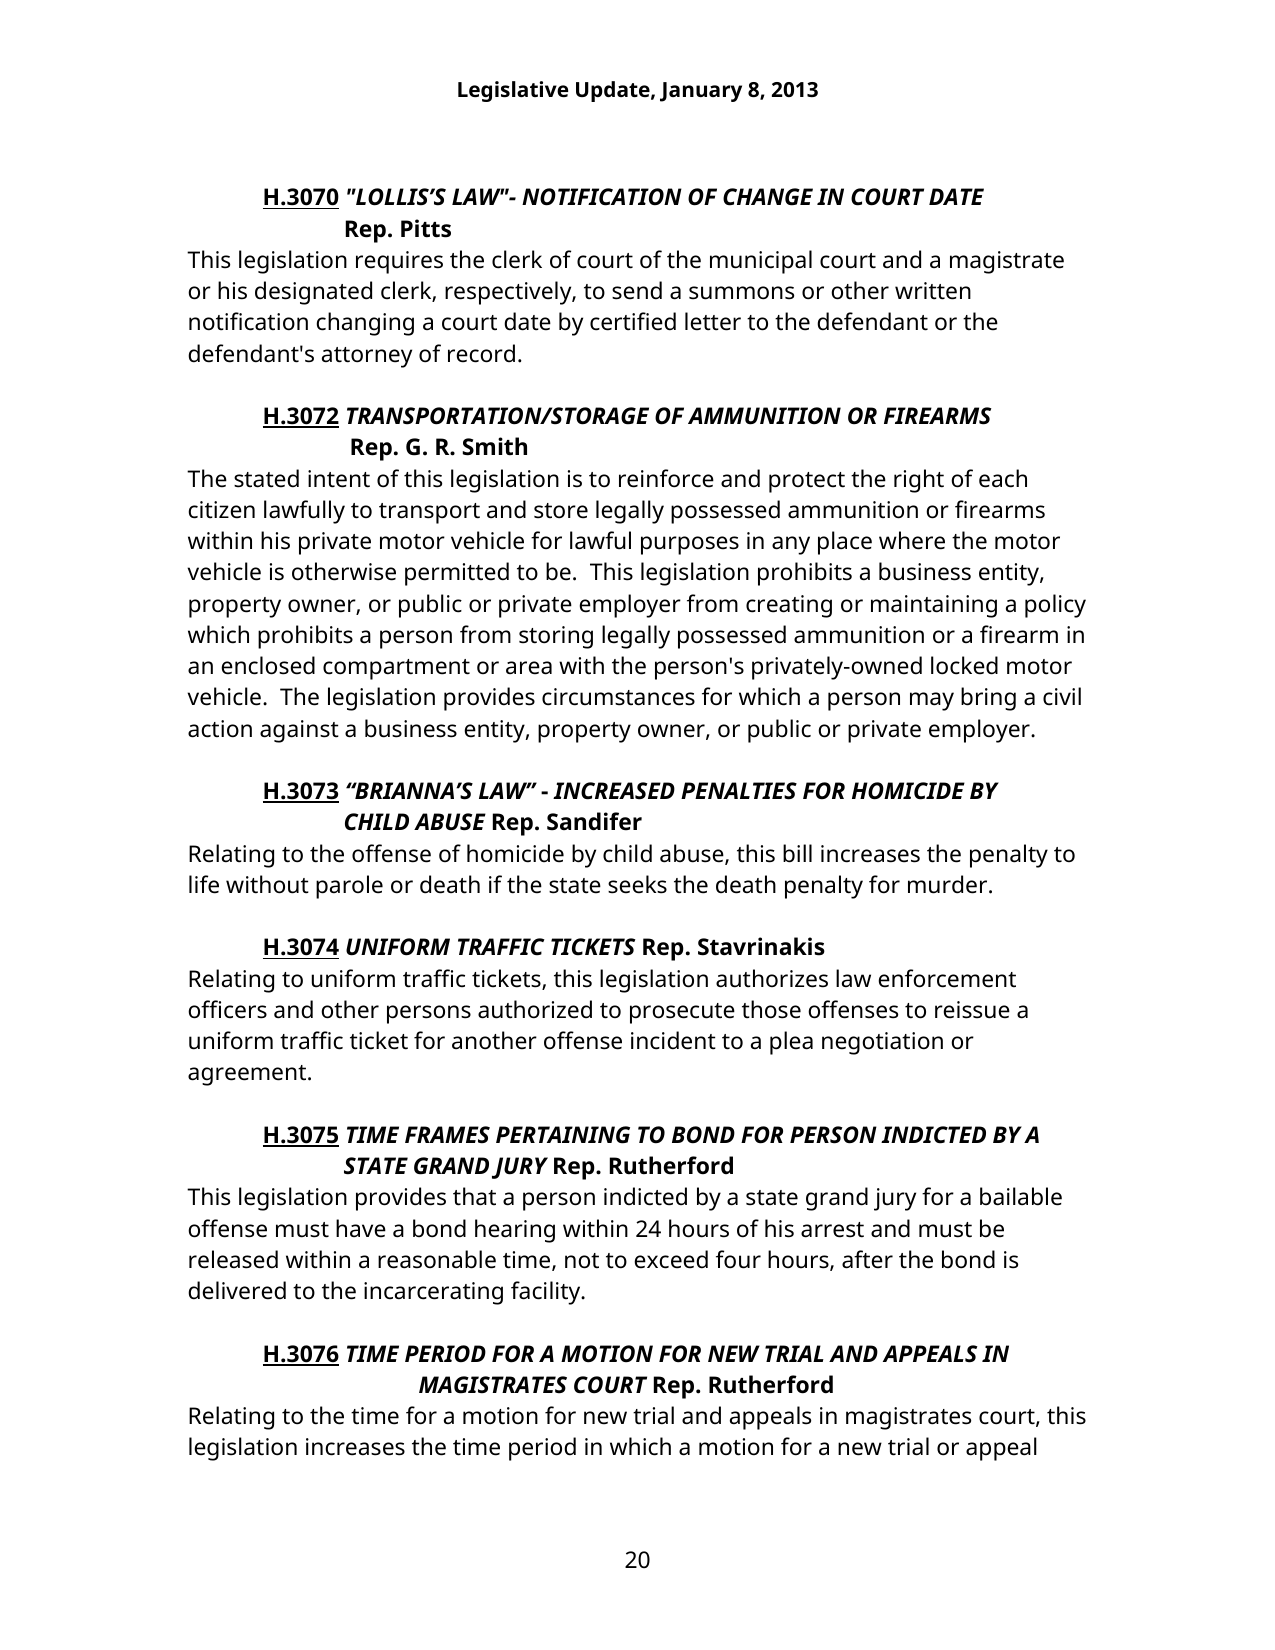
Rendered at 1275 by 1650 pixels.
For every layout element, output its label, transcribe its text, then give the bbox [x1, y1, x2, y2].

text H.3072 TRANSPORTATION/STORAGE OF AMMUNITION OR FIREARMS [187, 400, 1087, 431]
text H.3074 UNIFORM TRAFFIC TICKETS Rep. Stavrinakis [187, 931, 1087, 962]
text H.3076 TIME PERIOD FOR A MOTION FOR NEW TRIAL AND APPEALS IN MAGISTRATES COURT Rep. Rutherford [187, 1337, 1087, 1400]
text Relating to uniform traffic tickets, this legislation authorizes law enforcement officers and other persons authorized to prosecute those offenses to reissue a uniform traffic ticket for another offense incident to a plea negotiation or agreement. [187, 962, 1087, 1087]
text Rep. G. R. Smith The stated intent of this legislation is to reinforce and protect the right of each citizen lawfully to transport and store legally possessed ammunition or firearms within his private motor vehicle for lawful purposes in any place where the motor vehicle is otherwise permitted to be. This legislation prohibits a business entity, property owner, or public or private employer from creating or maintaining a policy which prohibits a person from storing legally possessed ammunition or a firearm in an enclosed compartment or area with the person's privately-owned locked motor vehicle. The legislation provides circumstances for which a person may bring a civil action against a business entity, property owner, or public or private employer. [187, 431, 1087, 744]
text H.3073 “BRIANNA’S LAW” - INCREASED PENALTIES FOR HOMICIDE BY CHILD ABUSE Rep. Sandifer Relating to the offense of homicide by child abuse, this bill increases the penalty to life without parole or death if the state seeks the death penalty for murder. [187, 775, 1087, 900]
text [187, 1400, 1087, 1462]
text This legislation provides that a person indicted by a state grand jury for a bailable offense must have a bond hearing within 24 hours of his arrest and must be released within a reasonable time, not to exceed four hours, after the bond is delivered to the incarcerating facility. [187, 1181, 1087, 1306]
text H.3070 "LOLLIS’S LAW"- NOTIFICATION OF CHANGE IN COURT DATE Rep. Pitts This legislation requires the clerk of court of the municipal court and a magistrate or his designated clerk, respectively, to send a summons or other written notification changing a court date by certified letter to the defendant or the defendant's attorney of record. [187, 181, 1087, 369]
text H.3075 TIME FRAMES PERTAINING TO BOND FOR PERSON INDICTED BY A STATE GRAND JURY Rep. Rutherford [187, 1119, 1087, 1181]
